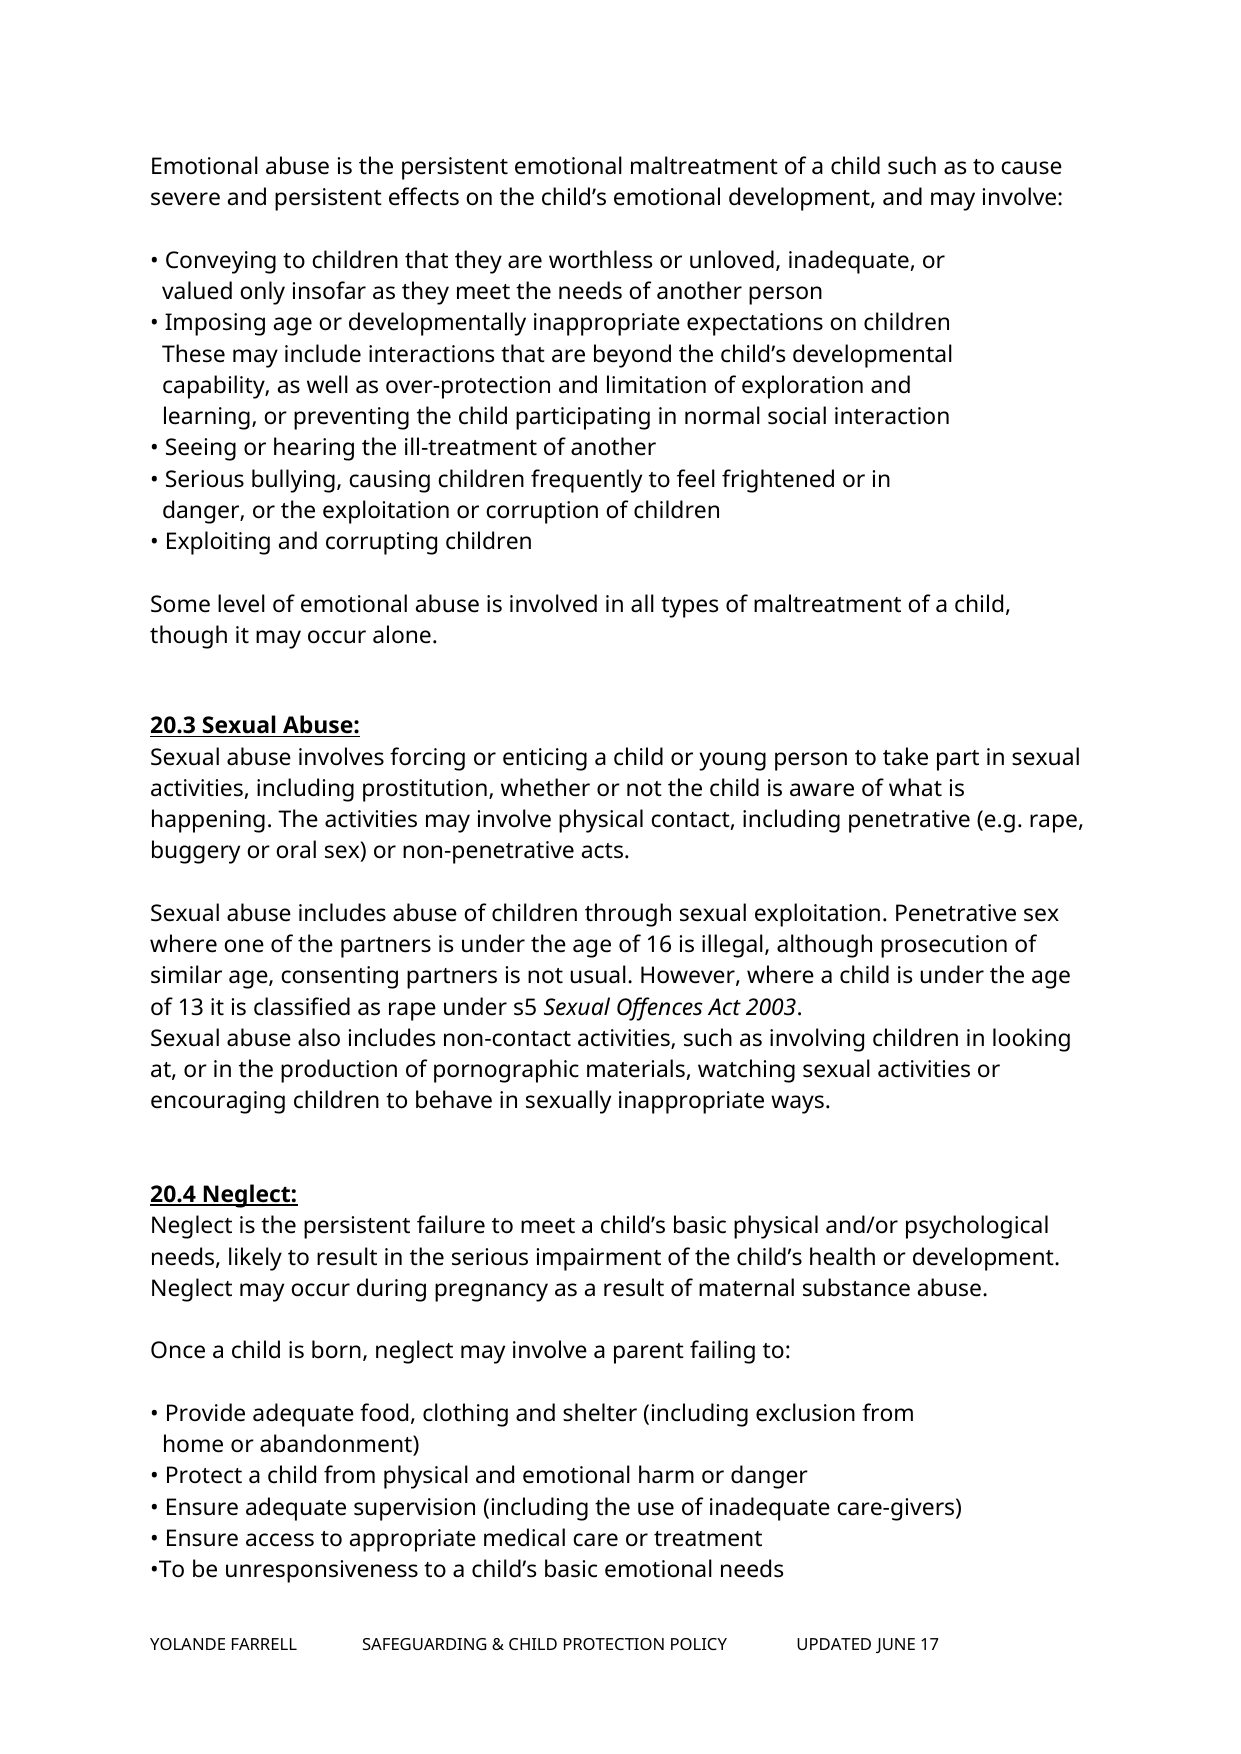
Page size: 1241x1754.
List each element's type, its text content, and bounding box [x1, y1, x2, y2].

text • Ensure adequate supervision (including the use of inadequate care-givers) [150, 1491, 1090, 1522]
text Sexual abuse also includes non-contact activities, such as involving children in looking at, or in the production of pornographic materials, watching sexual activities or encouraging children to behave in sexually inappropriate ways. [150, 1022, 1090, 1116]
text • Ensure access to appropriate medical care or treatment [150, 1522, 1090, 1553]
text • Serious bullying, causing children frequently to feel frightened or in [150, 462, 1090, 494]
text • Seeing or hearing the ill-treatment of another [150, 431, 1090, 462]
text Emotional abuse is the persistent emotional maltreatment of a child such as to cause severe and persistent effects on the child’s emotional development, and may involve: [150, 150, 1090, 212]
text capability, as well as over-protection and limitation of exploration and [150, 369, 1090, 400]
text • Protect a child from physical and emotional harm or danger [150, 1459, 1090, 1491]
text • Exploiting and corrupting children [150, 525, 1090, 556]
text Neglect may occur during pregnancy as a result of maternal substance abuse. [150, 1272, 1090, 1303]
text Sexual abuse involves forcing or enticing a child or young person to take part in sexual activities, including prostitution, whether or not the child is aware of what is happening. The activities may involve physical contact, including penetrative (e.g. rape, buggery or oral sex) or non-penetrative acts. [150, 741, 1090, 866]
text Neglect is the persistent failure to meet a child’s basic physical and/or psychological needs, likely to result in the serious impairment of the child’s health or development. [150, 1209, 1090, 1272]
text 20.4 Neglect: [150, 1178, 1090, 1209]
text Sexual abuse includes abuse of children through sexual exploitation. Penetrative sex where one of the partners is under the age of 16 is illegal, although prosecution of similar age, consenting partners is not usual. However, where a child is under the age of 13 it is classified as rape under s5 Sexual Offences Act 2003. [150, 897, 1090, 1022]
text valued only insofar as they meet the needs of another person [150, 275, 1090, 306]
text •To be unresponsiveness to a child’s basic emotional needs [150, 1553, 1090, 1584]
text Once a child is born, neglect may involve a parent failing to: [150, 1334, 1090, 1366]
text • Imposing age or developmentally inappropriate expectations on children [150, 306, 1090, 337]
text • Conveying to children that they are worthless or unloved, inadequate, or [150, 244, 1090, 275]
text Some level of emotional abuse is involved in all types of maltreatment of a child, though it may occur alone. [150, 587, 1090, 650]
text These may include interactions that are beyond the child’s developmental [150, 337, 1090, 369]
text • Provide adequate food, clothing and shelter (including exclusion from [150, 1397, 1090, 1428]
text danger, or the exploitation or corruption of children [150, 494, 1090, 525]
text 20.3 Sexual Abuse: [150, 709, 1090, 741]
text home or abandonment) [150, 1428, 1090, 1459]
text learning, or preventing the child participating in normal social interaction [150, 400, 1090, 431]
